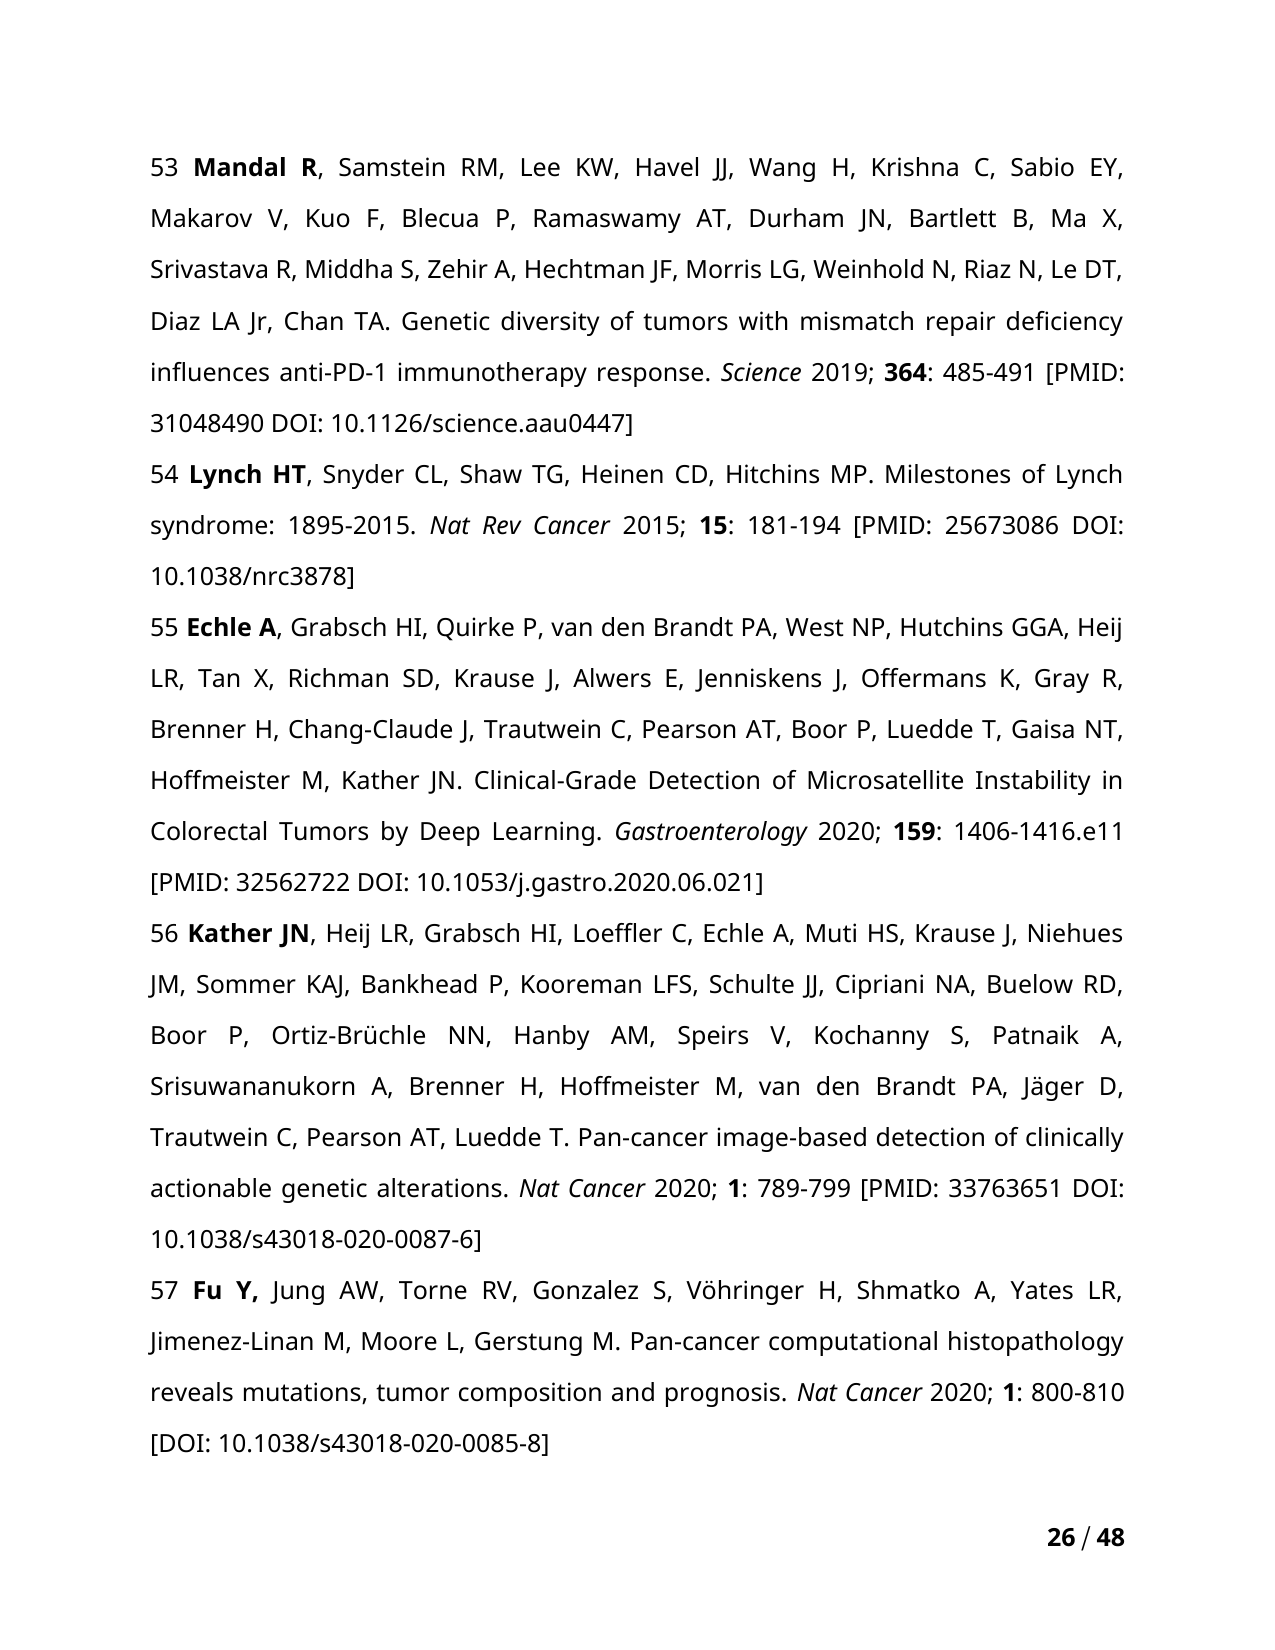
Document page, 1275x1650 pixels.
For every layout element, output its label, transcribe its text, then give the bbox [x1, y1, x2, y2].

text 53 Mandal R, Samstein RM, Lee KW, Havel JJ, Wang H, Krishna C, Sabio EY, Makarov V, Kuo F, Blecua P, Ramaswamy AT, Durham JN, Bartlett B, Ma X, Srivastava R, Middha S, Zehir A, Hechtman JF, Morris LG, Weinhold N, Riaz N, Le DT, Diaz LA Jr, Chan TA. Genetic diversity of tumors with mismatch repair deficiency influences anti-PD-1 immunotherapy response. Science 2019; 364: 485-491 [PMID: 31048490 DOI: 10.1126/science.aau0447] [150, 150, 1125, 439]
text 55 Echle A, Grabsch HI, Quirke P, van den Brandt PA, West NP, Hutchins GGA, Heij LR, Tan X, Richman SD, Krause J, Alwers E, Jenniskens J, Offermans K, Gray R, Brenner H, Chang-Claude J, Trautwein C, Pearson AT, Boor P, Luedde T, Gaisa NT, Hoffmeister M, Kather JN. Clinical-Grade Detection of Microsatellite Instability in Colorectal Tumors by Deep Learning. Gastroenterology 2020; 159: 1406-1416.e11 [PMID: 32562722 DOI: 10.1053/j.gastro.2020.06.021] [150, 609, 1125, 899]
text 56 Kather JN, Heij LR, Grabsch HI, Loeffler C, Echle A, Muti HS, Krause J, Niehues JM, Sommer KAJ, Bankhead P, Kooreman LFS, Schulte JJ, Cipriani NA, Buelow RD, Boor P, Ortiz-Brüchle NN, Hanby AM, Speirs V, Kochanny S, Patnaik A, Srisuwananukorn A, Brenner H, Hoffmeister M, van den Brandt PA, Jäger D, Trautwein C, Pearson AT, Luedde T. Pan-cancer image-based detection of clinically actionable genetic alterations. Nat Cancer 2020; 1: 789-799 [PMID: 33763651 DOI: 10.1038/s43018-020-0087-6] [150, 916, 1125, 1256]
text 54 Lynch HT, Snyder CL, Shaw TG, Heinen CD, Hitchins MP. Milestones of Lynch syndrome: 1895-2015. Nat Rev Cancer 2015; 15: 181-194 [PMID: 25673086 DOI: 10.1038/nrc3878] [150, 456, 1125, 592]
text 57 Fu Y, Jung AW, Torne RV, Gonzalez S, Vöhringer H, Shmatko A, Yates LR, Jimenez-Linan M, Moore L, Gerstung M. Pan-cancer computational histopathology reveals mutations, tumor composition and prognosis. Nat Cancer 2020; 1: 800-810 [DOI: 10.1038/s43018-020-0085-8] [150, 1273, 1125, 1460]
